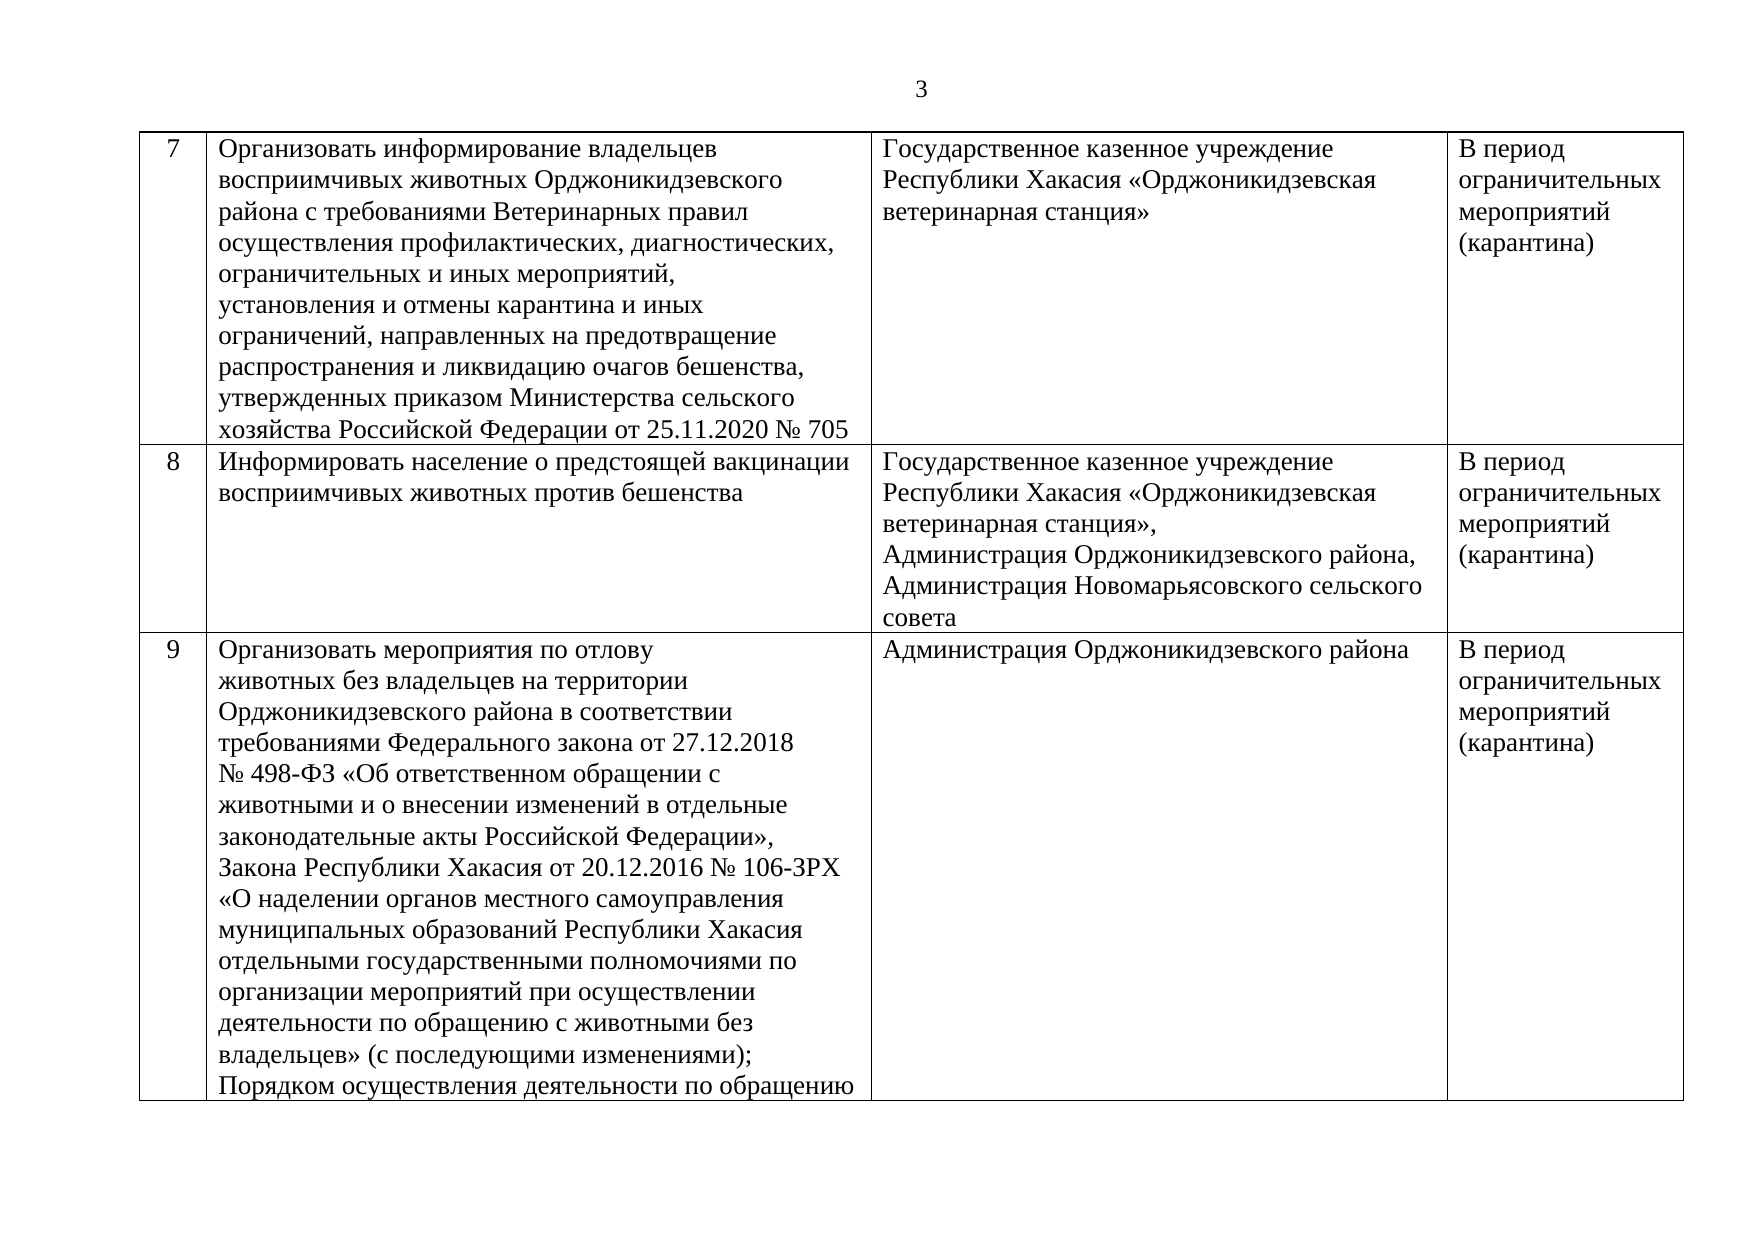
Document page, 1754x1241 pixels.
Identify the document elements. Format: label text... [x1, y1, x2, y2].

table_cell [872, 633, 1447, 1100]
table_cell 7 [140, 133, 206, 444]
table_cell Организовать информирование владельцев восприимчивых животных Орджоникидзевского района с требованиями Ветеринарных правил осуществления профилактических, диагностических, ограничительных и иных мероприятий, установления и отмены карантина и иных ограничений, направленных на предотвращение распространения и ликвидацию очагов бешенства, утвержденных приказом Министерства сельского хозяйства Российской Федерации от 25.11.2020 № 705 [207, 133, 871, 444]
table_cell 8 [140, 445, 206, 632]
table_cell Государственное казенное учреждение Республики Хакасия «Орджоникидзевская ветеринарная станция», Администрация Орджоникидзевского района, Администрация Новомарьясовского сельского совета [872, 445, 1447, 632]
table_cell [1448, 133, 1683, 444]
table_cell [207, 633, 871, 1100]
table_cell В период ограничительных мероприятий (карантина) [1448, 445, 1683, 632]
table_cell 9 [140, 633, 206, 1100]
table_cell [1448, 633, 1683, 1100]
table_cell Информировать население о предстоящей вакцинации восприимчивых животных против бешенства [207, 445, 871, 632]
table_cell Государственное казенное учреждение Республики Хакасия «Орджоникидзевская ветеринарная станция» [872, 133, 1447, 444]
